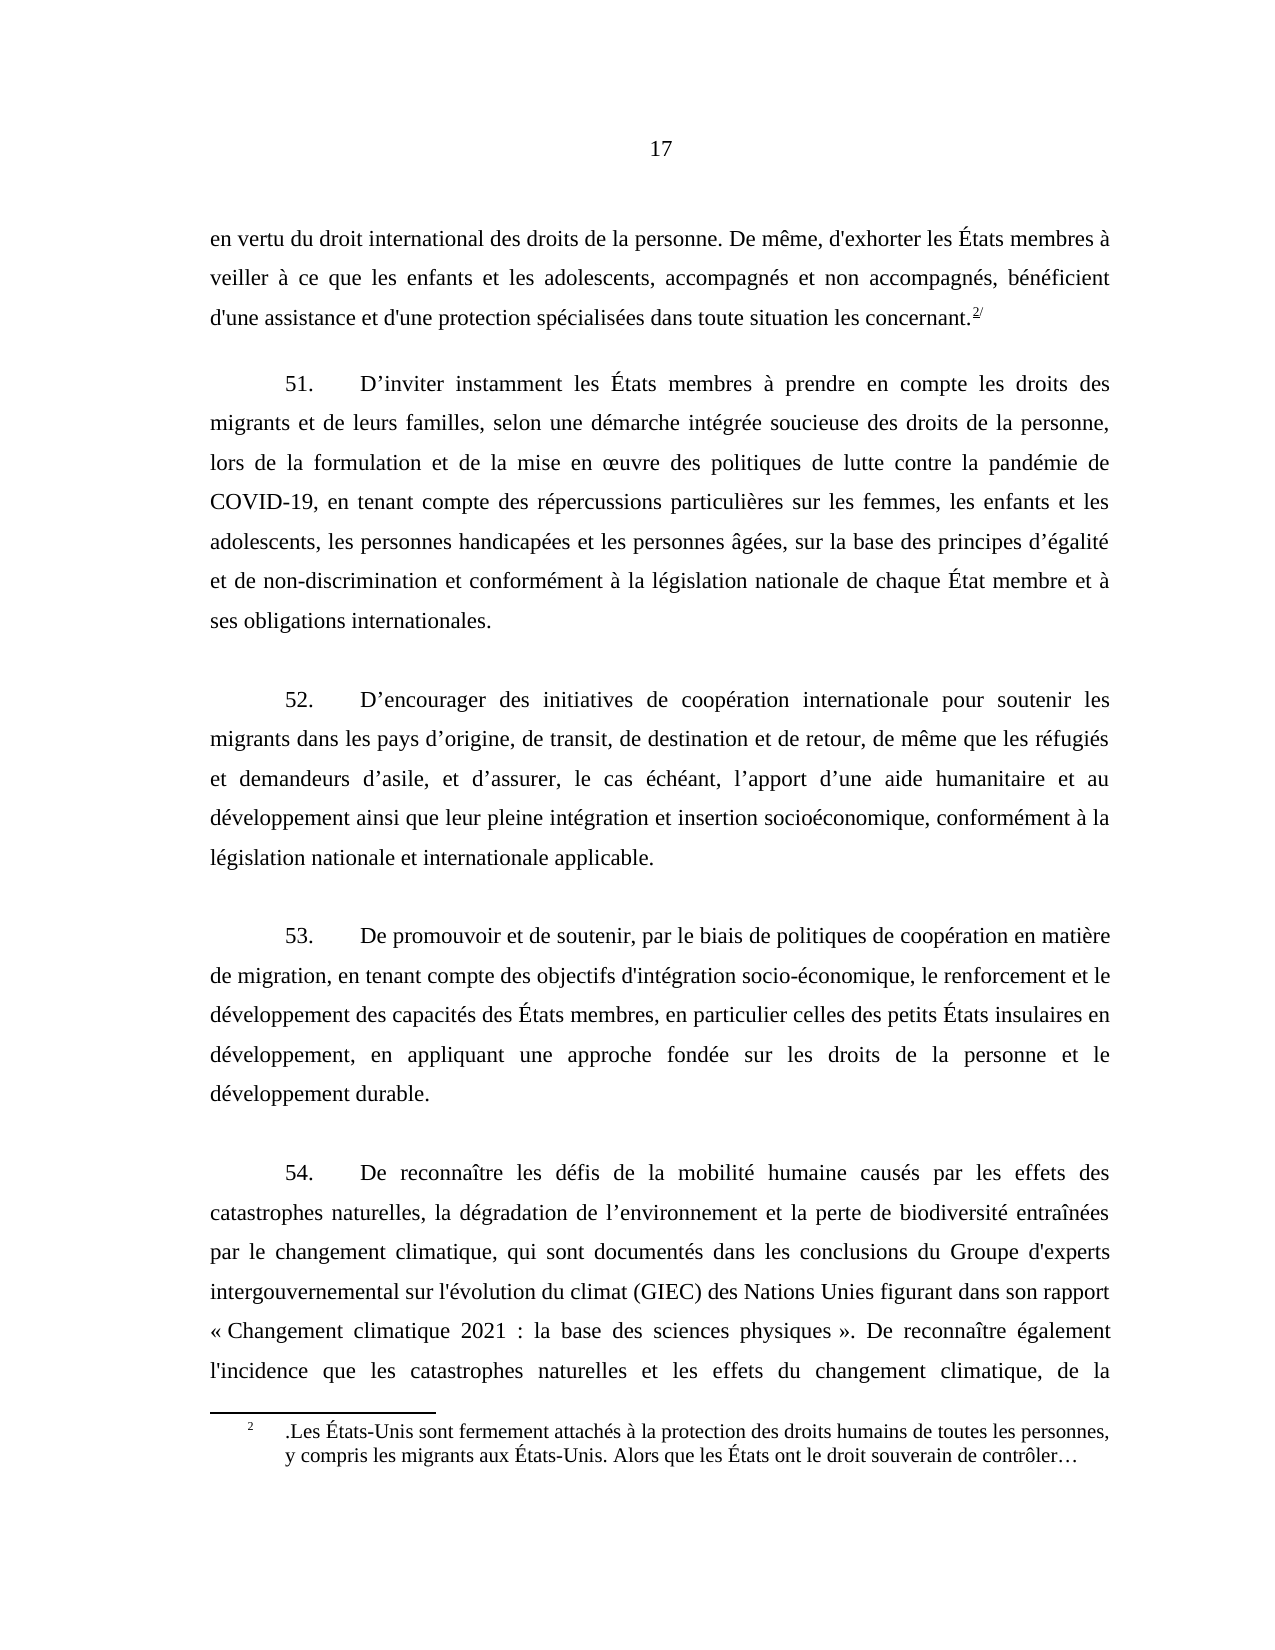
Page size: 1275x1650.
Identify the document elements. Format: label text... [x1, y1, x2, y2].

list D’encourager des initiatives de coopération internationale pour soutenir les migrants dans les pays d’origine, de transit, de destination et de retour, de même que les réfugiés et demandeurs d’asile, et d’assurer, le cas échéant, l’apport d’une aide humanitaire et au développement ainsi que leur pleine intégration et insertion socioéconomique, conformément à la législation nationale et internationale applicable. [210, 686, 1111, 870]
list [210, 225, 1111, 330]
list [210, 1159, 1111, 1383]
list D’inviter instamment les États membres à prendre en compte les droits des migrants et de leurs familles, selon une démarche intégrée soucieuse des droits de la personne, lors de la formulation et de la mise en œuvre des politiques de lutte contre la pandémie de COVID-19, en tenant compte des répercussions particulières sur les femmes, les enfants et les adolescents, les personnes handicapées et les personnes âgées, sur la base des principes d’égalité et de non-discrimination et conformément à la législation nationale de chaque État membre et à ses obligations internationales. [210, 370, 1111, 633]
list De promouvoir et de soutenir, par le biais de politiques de coopération en matière de migration, en tenant compte des objectifs d'intégration socio-économique, le renforcement et le développement des capacités des États membres, en particulier celles des petits États insulaires en développement, en appliquant une approche fondée sur les droits de la personne et le développement durable. [210, 922, 1111, 1107]
